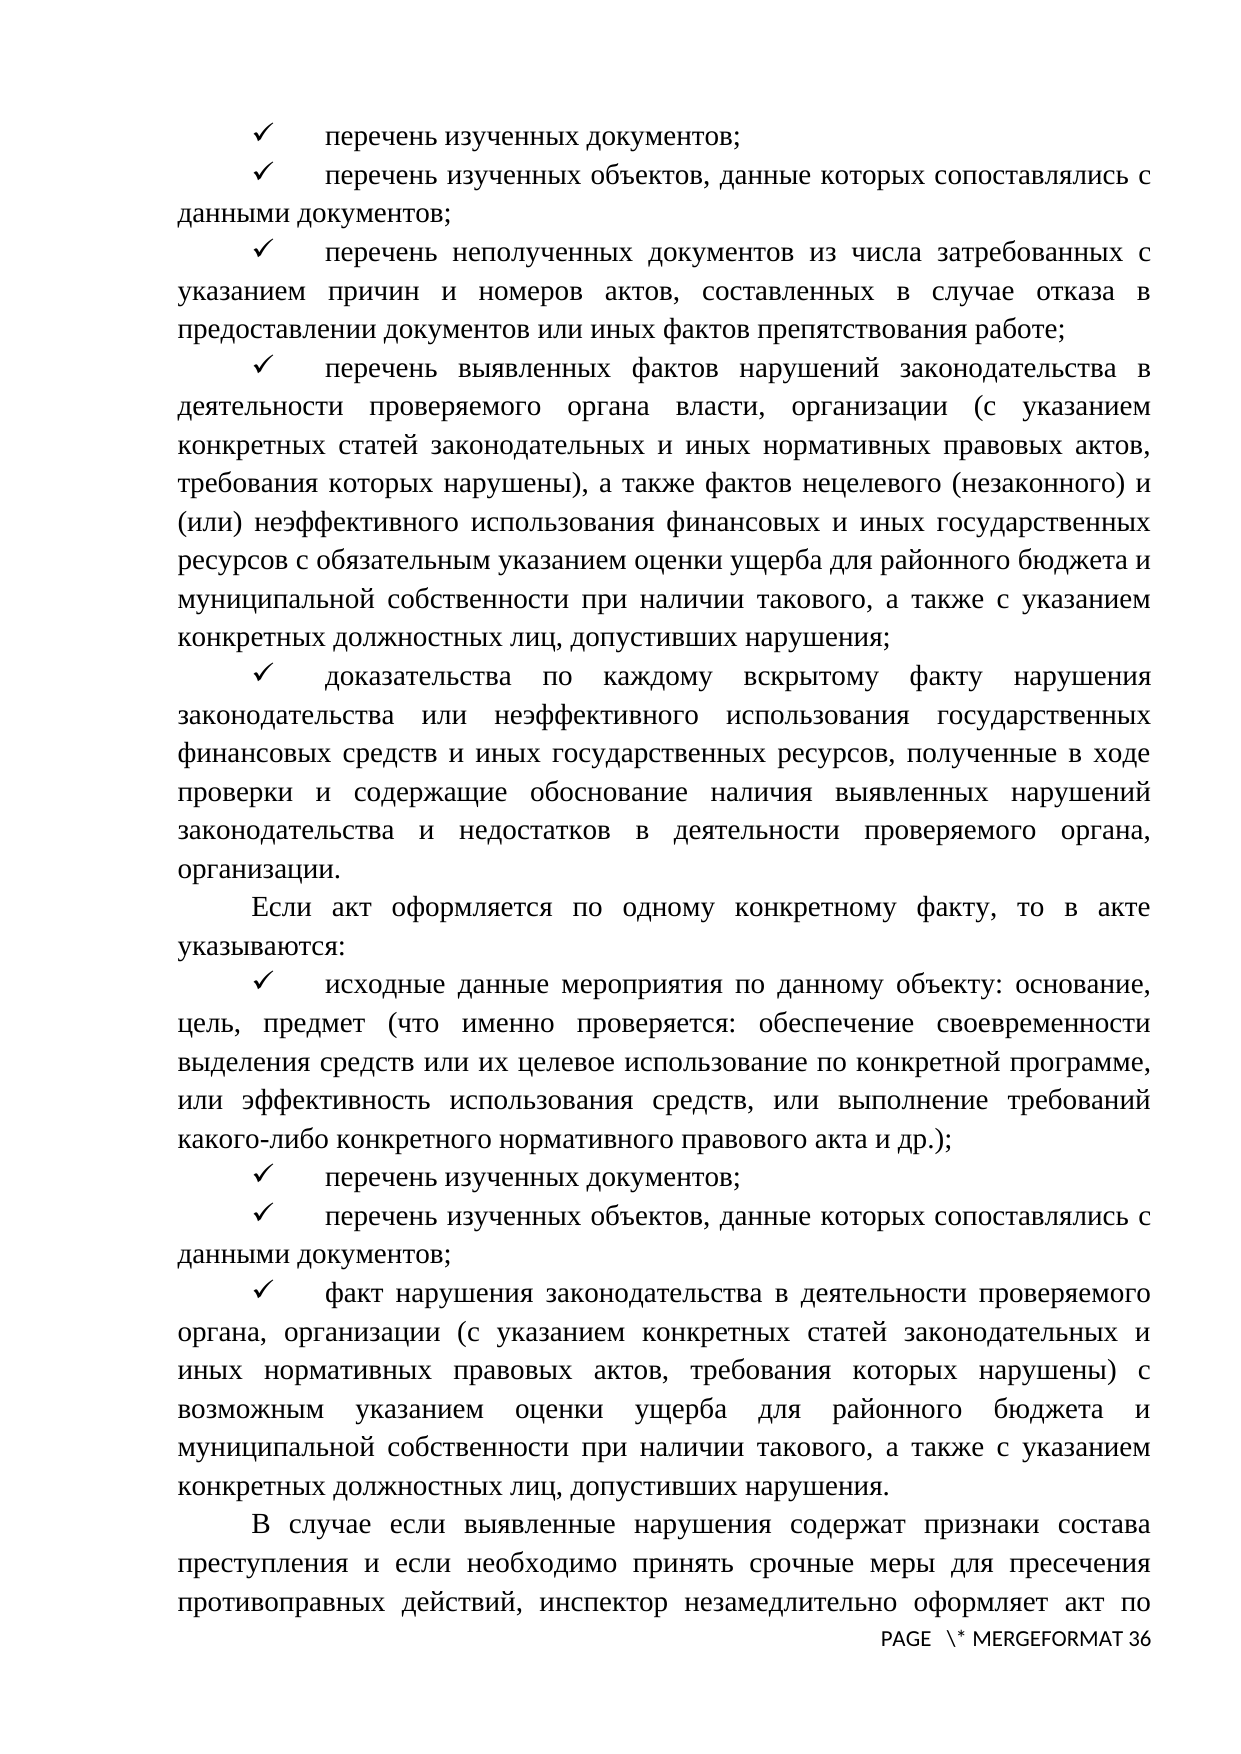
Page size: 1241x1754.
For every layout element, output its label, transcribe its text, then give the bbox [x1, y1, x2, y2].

list перечень выявленных фактов нарушений законодательства в деятельности проверяемого органа власти, организации (с указанием конкретных статей законодательных и иных нормативных правовых актов, требования которых нарушены), а также фактов нецелевого (незаконного) и (или) неэффективного использования финансовых и иных государственных ресурсов с обязательным указанием оценки ущерба для районного бюджета и муниципальной собственности при наличии такового, а также с указанием конкретных должностных лиц, допустивших нарушения; [177, 350, 1152, 653]
text Если акт оформляется по одному конкретному факту, то в акте указываются: [177, 889, 1152, 962]
list факт нарушения законодательства в деятельности проверяемого органа, организации (с указанием конкретных статей законодательных и иных нормативных правовых актов, требования которых нарушены) с возможным указанием оценки ущерба для районного бюджета и муниципальной собственности при наличии такового, а также с указанием конкретных должностных лиц, допустивших нарушения. [177, 1275, 1152, 1502]
list доказательства по каждому вскрытому факту нарушения законодательства или неэффективного использования государственных финансовых средств и иных государственных ресурсов, полученные в ходе проверки и содержащие обоснование наличия выявленных нарушений законодательства и недостатков в деятельности проверяемого органа, организации. [177, 658, 1152, 884]
list перечень изученных объектов, данные которых сопоставлялись с данными документов; [177, 157, 1152, 229]
list перечень изученных документов; [177, 118, 1152, 152]
list перечень изученных объектов, данные которых сопоставлялись с данными документов; [177, 1198, 1152, 1270]
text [177, 1507, 1152, 1617]
list перечень неполученных документов из числа затребованных с указанием причин и номеров актов, составленных в случае отказа в предоставлении документов или иных фактов препятствования работе; [177, 234, 1152, 345]
list перечень изученных документов; [177, 1159, 1152, 1193]
list исходные данные мероприятия по данному объекту: основание, цель, предмет (что именно проверяется: обеспечение своевременности выделения средств или их целевое использование по конкретной программе, или эффективность использования средств, или выполнение требований какого-либо конкретного нормативного правового акта и др.); [177, 967, 1152, 1154]
